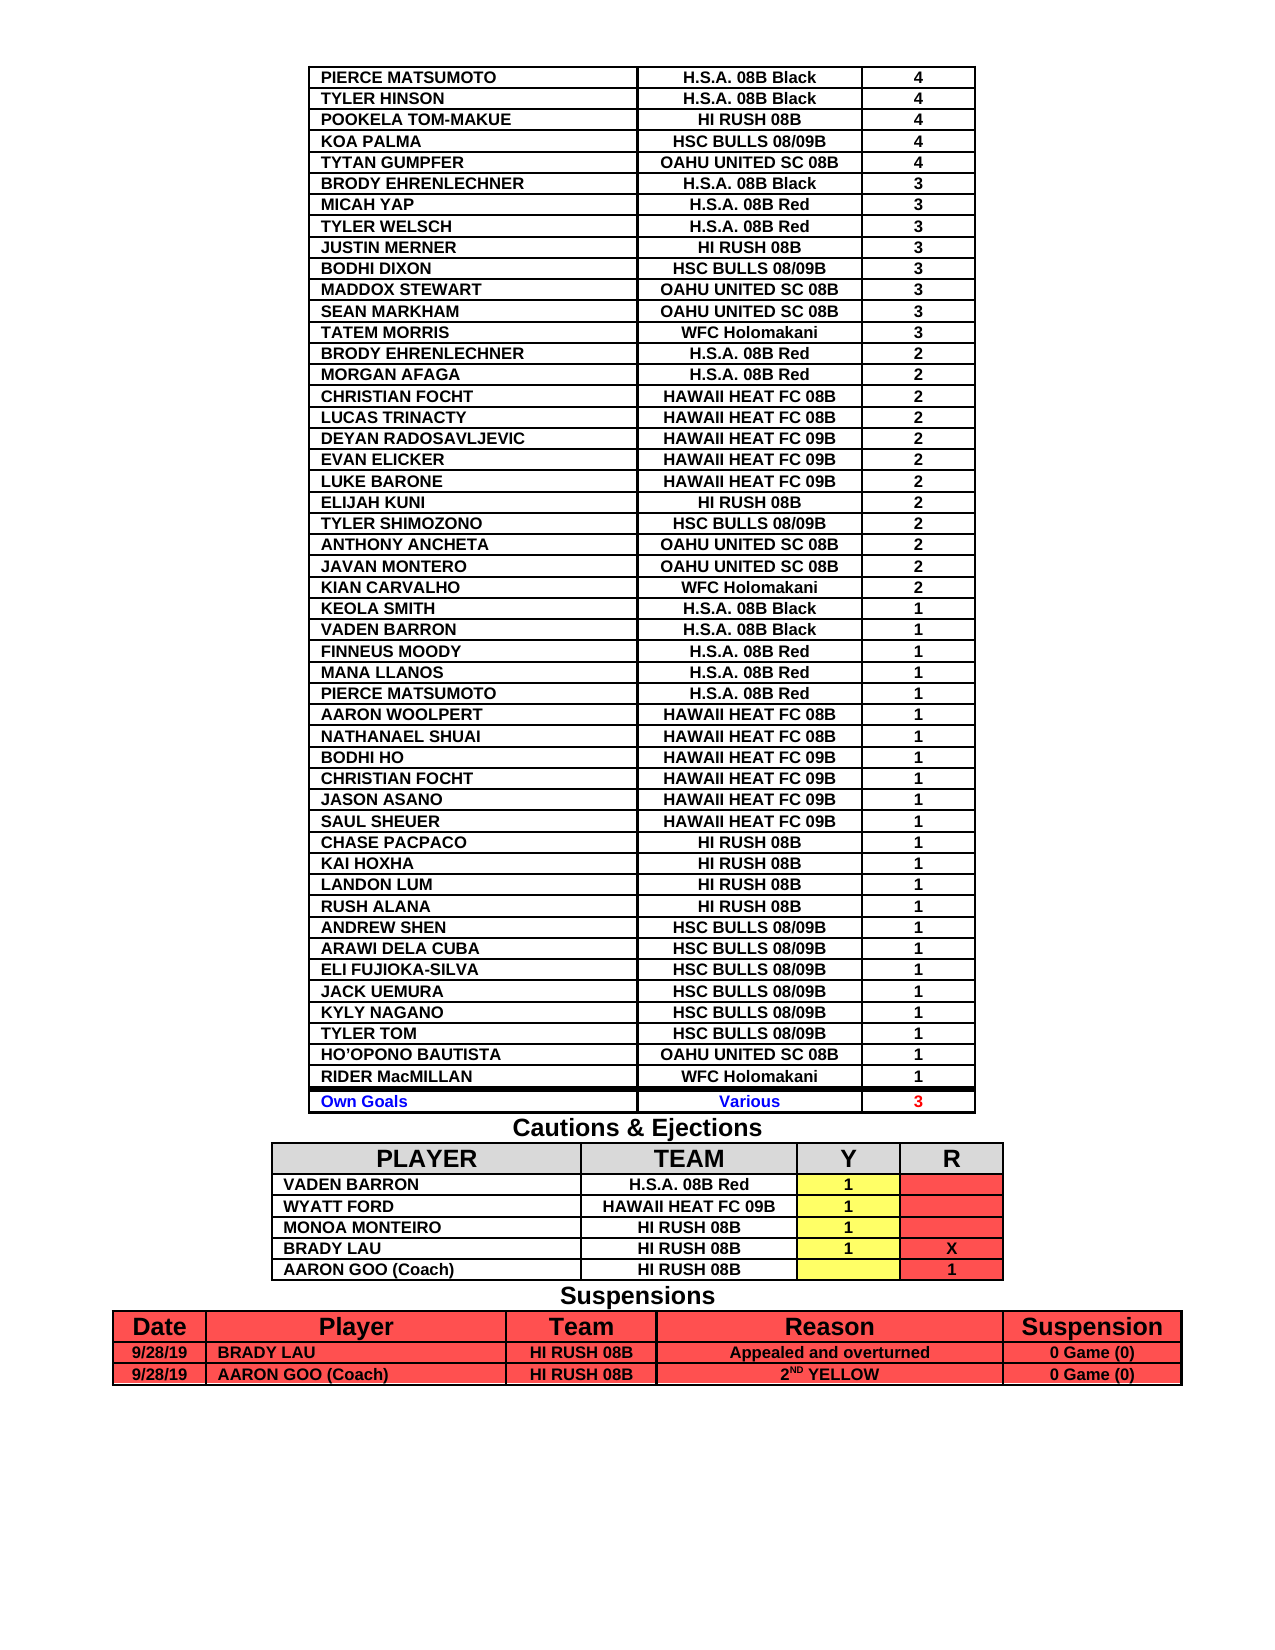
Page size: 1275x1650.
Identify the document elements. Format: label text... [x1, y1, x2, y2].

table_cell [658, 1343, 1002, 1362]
text Cautions & Ejections [75, 1113, 1200, 1142]
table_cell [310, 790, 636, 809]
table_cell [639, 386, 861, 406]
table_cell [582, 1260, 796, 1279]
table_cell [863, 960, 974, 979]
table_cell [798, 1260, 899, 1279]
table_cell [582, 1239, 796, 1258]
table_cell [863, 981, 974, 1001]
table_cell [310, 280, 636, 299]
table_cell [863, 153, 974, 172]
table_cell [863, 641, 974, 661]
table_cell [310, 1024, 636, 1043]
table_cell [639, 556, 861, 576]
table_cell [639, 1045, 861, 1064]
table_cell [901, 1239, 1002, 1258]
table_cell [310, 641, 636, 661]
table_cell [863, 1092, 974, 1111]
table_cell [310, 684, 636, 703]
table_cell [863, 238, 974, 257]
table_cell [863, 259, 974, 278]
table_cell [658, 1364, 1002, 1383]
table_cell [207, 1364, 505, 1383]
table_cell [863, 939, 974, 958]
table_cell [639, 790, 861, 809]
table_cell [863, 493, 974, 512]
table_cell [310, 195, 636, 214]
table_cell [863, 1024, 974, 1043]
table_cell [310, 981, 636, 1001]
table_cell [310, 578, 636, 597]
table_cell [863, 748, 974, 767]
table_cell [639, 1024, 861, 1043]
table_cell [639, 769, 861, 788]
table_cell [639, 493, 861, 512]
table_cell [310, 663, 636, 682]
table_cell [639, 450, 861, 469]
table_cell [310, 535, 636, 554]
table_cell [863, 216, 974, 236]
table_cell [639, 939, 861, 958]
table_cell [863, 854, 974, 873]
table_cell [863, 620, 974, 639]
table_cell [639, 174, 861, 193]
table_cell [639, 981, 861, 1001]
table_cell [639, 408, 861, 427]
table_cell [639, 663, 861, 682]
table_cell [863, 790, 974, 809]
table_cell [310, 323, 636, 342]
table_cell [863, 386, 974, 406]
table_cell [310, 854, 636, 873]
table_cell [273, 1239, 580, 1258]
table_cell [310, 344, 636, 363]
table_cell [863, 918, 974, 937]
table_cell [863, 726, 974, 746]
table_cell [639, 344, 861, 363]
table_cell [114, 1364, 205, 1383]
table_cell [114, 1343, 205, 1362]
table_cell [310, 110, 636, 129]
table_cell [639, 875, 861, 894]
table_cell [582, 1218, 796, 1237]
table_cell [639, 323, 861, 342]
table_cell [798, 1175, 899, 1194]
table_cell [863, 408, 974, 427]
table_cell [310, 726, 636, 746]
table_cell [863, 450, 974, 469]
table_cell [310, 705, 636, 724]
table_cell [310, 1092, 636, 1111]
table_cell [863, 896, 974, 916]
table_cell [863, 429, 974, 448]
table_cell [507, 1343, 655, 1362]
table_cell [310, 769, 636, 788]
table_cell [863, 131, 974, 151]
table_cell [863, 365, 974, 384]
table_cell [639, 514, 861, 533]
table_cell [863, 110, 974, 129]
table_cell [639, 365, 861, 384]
text Suspensions [75, 1281, 1200, 1310]
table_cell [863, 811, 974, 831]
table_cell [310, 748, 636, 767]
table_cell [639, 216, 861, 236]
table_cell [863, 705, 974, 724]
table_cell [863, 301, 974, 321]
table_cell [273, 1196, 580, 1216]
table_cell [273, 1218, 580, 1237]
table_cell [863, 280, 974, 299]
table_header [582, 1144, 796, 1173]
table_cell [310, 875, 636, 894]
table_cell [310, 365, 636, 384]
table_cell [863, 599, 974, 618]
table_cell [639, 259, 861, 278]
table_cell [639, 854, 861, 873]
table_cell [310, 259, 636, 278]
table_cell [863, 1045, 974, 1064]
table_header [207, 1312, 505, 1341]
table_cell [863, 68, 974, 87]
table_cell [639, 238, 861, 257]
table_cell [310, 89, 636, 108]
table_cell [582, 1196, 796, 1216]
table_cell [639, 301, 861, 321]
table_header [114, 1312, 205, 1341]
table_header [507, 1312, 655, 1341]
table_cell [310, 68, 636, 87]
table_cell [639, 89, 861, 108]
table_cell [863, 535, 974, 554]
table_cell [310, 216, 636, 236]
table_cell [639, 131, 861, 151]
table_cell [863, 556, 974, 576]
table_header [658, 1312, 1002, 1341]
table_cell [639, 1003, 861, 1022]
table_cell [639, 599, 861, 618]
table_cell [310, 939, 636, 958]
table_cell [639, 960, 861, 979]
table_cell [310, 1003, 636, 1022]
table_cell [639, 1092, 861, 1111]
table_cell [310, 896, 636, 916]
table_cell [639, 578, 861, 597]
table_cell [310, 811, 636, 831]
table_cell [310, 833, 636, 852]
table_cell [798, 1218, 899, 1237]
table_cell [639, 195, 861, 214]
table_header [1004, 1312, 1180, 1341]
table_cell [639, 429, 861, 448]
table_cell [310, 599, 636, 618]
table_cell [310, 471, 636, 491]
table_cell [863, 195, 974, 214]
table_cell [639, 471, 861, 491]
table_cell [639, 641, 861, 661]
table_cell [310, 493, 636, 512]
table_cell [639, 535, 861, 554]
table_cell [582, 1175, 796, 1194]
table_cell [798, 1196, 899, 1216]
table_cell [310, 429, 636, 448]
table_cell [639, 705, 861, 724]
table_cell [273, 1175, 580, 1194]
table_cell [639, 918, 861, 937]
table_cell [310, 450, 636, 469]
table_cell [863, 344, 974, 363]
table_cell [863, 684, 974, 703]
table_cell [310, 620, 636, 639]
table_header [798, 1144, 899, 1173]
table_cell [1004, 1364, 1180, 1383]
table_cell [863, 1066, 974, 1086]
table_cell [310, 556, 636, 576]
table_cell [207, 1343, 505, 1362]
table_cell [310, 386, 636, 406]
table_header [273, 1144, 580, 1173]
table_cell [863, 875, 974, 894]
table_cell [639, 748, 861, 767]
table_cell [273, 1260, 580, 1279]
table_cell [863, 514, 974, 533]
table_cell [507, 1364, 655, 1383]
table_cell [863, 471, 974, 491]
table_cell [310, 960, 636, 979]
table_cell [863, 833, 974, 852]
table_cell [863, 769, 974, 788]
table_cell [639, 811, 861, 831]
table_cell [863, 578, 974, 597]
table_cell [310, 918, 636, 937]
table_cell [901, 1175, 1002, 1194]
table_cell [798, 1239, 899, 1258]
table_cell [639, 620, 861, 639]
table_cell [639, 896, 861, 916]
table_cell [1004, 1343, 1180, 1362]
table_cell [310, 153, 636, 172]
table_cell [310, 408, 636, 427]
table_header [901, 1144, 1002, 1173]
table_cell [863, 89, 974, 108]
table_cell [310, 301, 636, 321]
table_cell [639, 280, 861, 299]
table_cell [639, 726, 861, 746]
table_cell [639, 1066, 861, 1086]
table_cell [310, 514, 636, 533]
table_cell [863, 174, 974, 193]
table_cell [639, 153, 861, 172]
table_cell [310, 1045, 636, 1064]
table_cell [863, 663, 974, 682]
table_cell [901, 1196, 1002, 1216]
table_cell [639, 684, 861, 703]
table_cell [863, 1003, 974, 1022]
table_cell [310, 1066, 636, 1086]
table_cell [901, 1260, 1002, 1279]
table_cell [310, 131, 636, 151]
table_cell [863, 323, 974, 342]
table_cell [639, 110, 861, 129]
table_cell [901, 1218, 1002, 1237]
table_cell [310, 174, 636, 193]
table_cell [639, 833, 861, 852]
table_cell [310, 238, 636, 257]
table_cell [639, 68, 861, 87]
